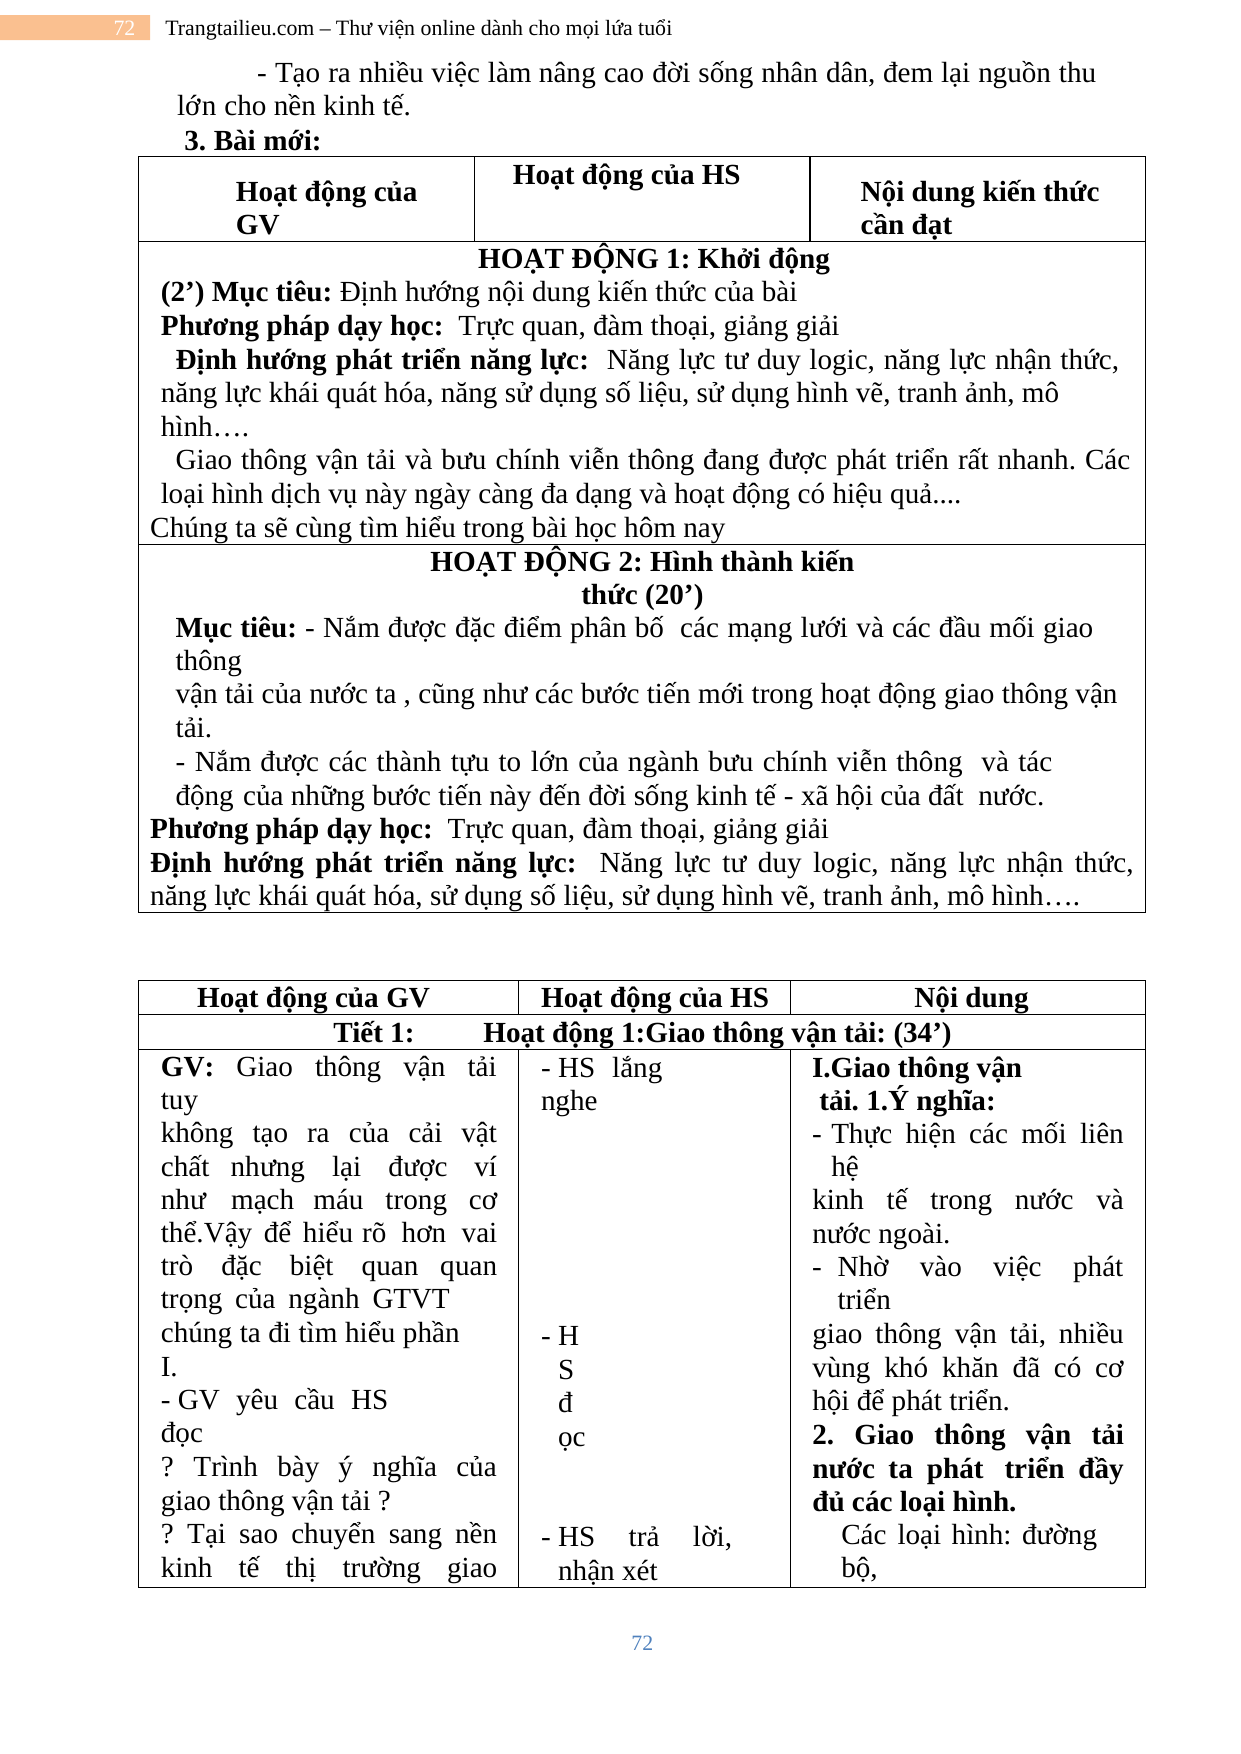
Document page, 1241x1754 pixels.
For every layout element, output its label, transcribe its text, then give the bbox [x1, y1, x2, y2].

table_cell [519, 1050, 790, 1587]
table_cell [791, 1050, 1145, 1587]
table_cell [139, 1050, 518, 1587]
table_header Nội dung [791, 981, 1145, 1014]
table_header Hoạt động của GV [139, 157, 474, 241]
table_cell HOẠT ĐỘNG 2: Hình thành kiến thức (20’) Mục tiêu: - Nắm được đặc điểm phân bố các mạng lưới và các đầu mối giao thông vận tải của nước ta , cũng như các bước tiến mới trong hoạt động giao thông vận tải. - Nắm được các thành tựu to lớn của ngành bưu chính viễn thông và tác động của những bước tiến này đến đời sống kinh tế - xã hội của đất nước. Phương pháp dạy học: Trực quan, đàm thoại, giảng giải Định hướng phát triển năng lực: Năng lực tư duy logic, năng lực nhận thức, năng lực khái quát hóa, sử dụng số liệu, sử dụng hình vẽ, tranh ảnh, mô hình…. [139, 545, 1145, 912]
table_header Nội dung kiến thức cần đạt [811, 157, 1145, 241]
table_header Hoạt động của GV [139, 981, 518, 1014]
table_header Hoạt động của HS [519, 981, 790, 1014]
table_cell Tiết 1: Hoạt động 1:Giao thông vận tải: (34’) [139, 1015, 1145, 1049]
list Tạo ra nhiều việc làm nâng cao đời sống nhân dân, đem lại nguồn thu lớn cho nền kinh tế. [177, 55, 1096, 122]
table_cell HOẠT ĐỘNG 1: Khởi động (2’) Mục tiêu: Định hướng nội dung kiến thức của bài Phương pháp dạy học: Trực quan, đàm thoại, giảng giải Định hướng phát triển năng lực: Năng lực tư duy logic, năng lực nhận thức, năng lực khái quát hóa, năng sử dụng số liệu, sử dụng hình vẽ, tranh ảnh, mô hình…. Giao thông vận tải và bưu chính viễn thông đang được phát triển rất nhanh. Các loại hình dịch vụ này ngày càng đa dạng và hoạt động có hiệu quả.... Chúng ta sẽ cùng tìm hiểu trong bài học hôm nay [139, 242, 1145, 543]
table_header Hoạt động của HS [475, 157, 809, 241]
subtitle Bài mới: [184, 123, 1134, 156]
